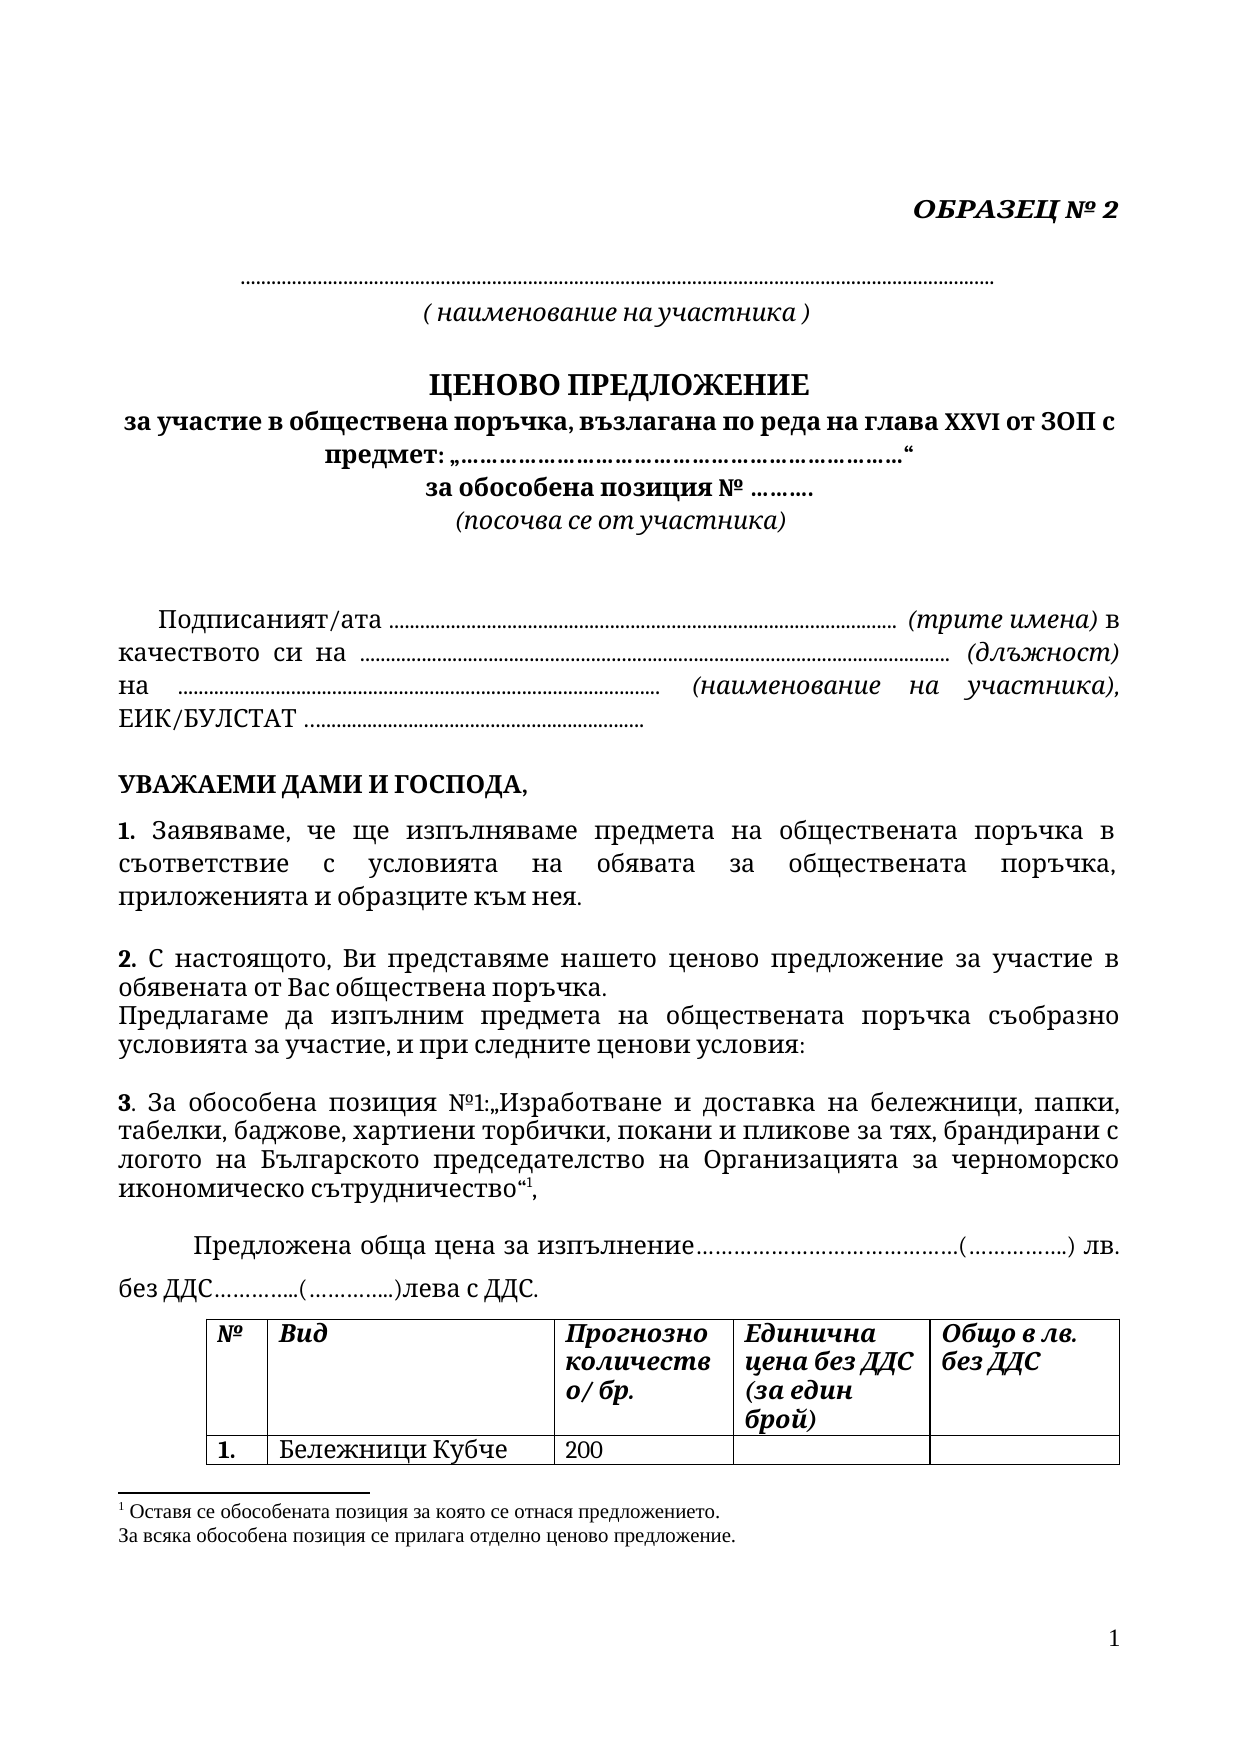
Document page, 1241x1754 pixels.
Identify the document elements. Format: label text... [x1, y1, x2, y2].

text ( наименование на участника ) [118, 299, 1117, 328]
table_header Прогнозно количество/ бр. [555, 1320, 733, 1434]
table_cell [734, 1436, 929, 1464]
table_header Единична цена без ДДС (за един брой) [734, 1320, 929, 1434]
text 2. С настоящото, Ви представяме нашето ценово предложение за участие в обявената от Вас обществена поръчка. [118, 945, 1120, 1002]
table_header Вид [268, 1320, 554, 1434]
text (посочва се от участника) [118, 507, 1120, 536]
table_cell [268, 1436, 554, 1464]
text УВАЖАЕМИ ДАМИ И ГОСПОДА, [118, 771, 1120, 800]
table_header Общо в лв. без ДДС [931, 1320, 1119, 1434]
text 3. За обособена позиция №1:„Изработване и доставка на бележници, папки, табелки, баджове, хартиени торбички, покани и пликове за тях, брандирани с логото на Българското председателство на Организацията за черноморско икономическо сътрудничество“, [118, 1088, 1120, 1203]
text ................................................................................................................................................... [118, 262, 1120, 290]
text за обособена позиция № ………. [118, 474, 1120, 503]
text ЦЕНОВО ПРЕДЛОЖЕНИЕ [118, 369, 1120, 403]
text 1. Заявяваме, че ще изпълняваме предмета на обществената поръчка в съответствие с условията на обявата за обществената поръчка, приложенията и образците към нея. [118, 817, 1116, 912]
table_cell [931, 1436, 1119, 1464]
text за участие в обществена поръчка, възлагана по реда на глава XXVI от ЗОП с предмет: „……………………………………………………………“ [118, 408, 1120, 470]
table_cell 200 [555, 1436, 733, 1464]
text Предложена обща цена за изпълнение……………………………………(…………….) лв. без ДДС…………..(…………..)лева с ДДС. [118, 1232, 1120, 1304]
text ОБРАЗЕЦ № 2 [793, 196, 1120, 224]
table_cell 1. [207, 1436, 267, 1464]
table_header № [207, 1320, 267, 1434]
text Предлагаме да изпълним предмета на обществената поръчка съобразно условията за участие, и при следните ценови условия: [118, 1002, 1120, 1060]
text Подписаният/ата ................................................................................................... (трите имена) в качеството си на ................................................................................................................... (длъжност) на .............................................................................................. (наименование на участника), ЕИК/БУЛСТАТ …............................................................... [118, 606, 1120, 734]
